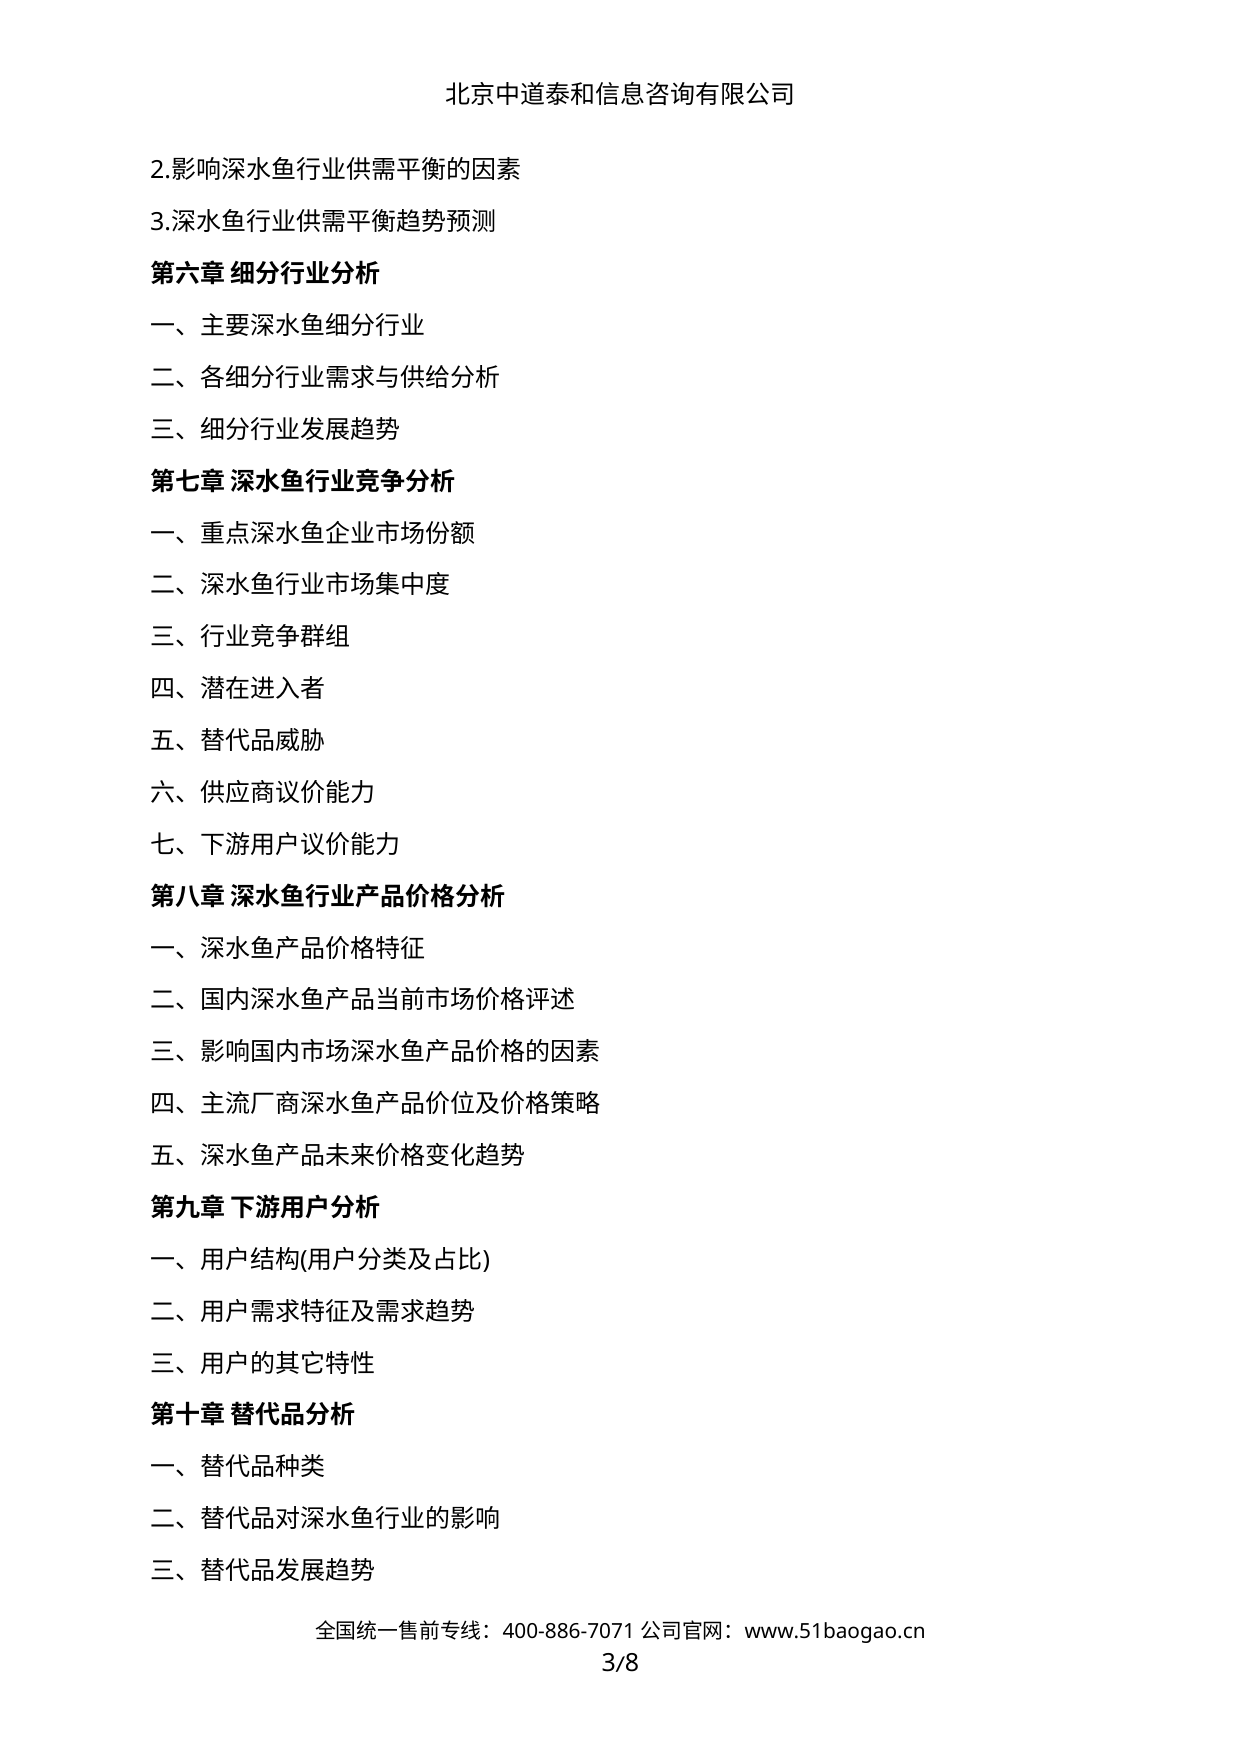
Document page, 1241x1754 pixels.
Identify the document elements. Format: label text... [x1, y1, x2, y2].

text 第七章 深水鱼行业竞争分析 [150, 461, 1090, 497]
text 2.影响深水鱼行业供需平衡的因素 [150, 150, 1090, 186]
text 一、替代品种类 [150, 1447, 1090, 1483]
text 第十章 替代品分析 [150, 1395, 1090, 1431]
text 三、替代品发展趋势 [150, 1551, 1090, 1587]
text 三、细分行业发展趋势 [150, 409, 1090, 446]
text 第八章 深水鱼行业产品价格分析 [150, 876, 1090, 912]
text 一、重点深水鱼企业市场份额 [150, 513, 1090, 549]
text 五、替代品威胁 [150, 721, 1090, 757]
text 三、行业竞争群组 [150, 617, 1090, 653]
text 一、用户结构(用户分类及占比) [150, 1239, 1090, 1276]
text 四、潜在进入者 [150, 669, 1090, 705]
text 三、影响国内市场深水鱼产品价格的因素 [150, 1032, 1090, 1068]
text 三、用户的其它特性 [150, 1343, 1090, 1379]
text 二、深水鱼行业市场集中度 [150, 565, 1090, 601]
text 一、主要深水鱼细分行业 [150, 306, 1090, 342]
text 二、用户需求特征及需求趋势 [150, 1291, 1090, 1327]
text 四、主流厂商深水鱼产品价位及价格策略 [150, 1084, 1090, 1120]
text 3.深水鱼行业供需平衡趋势预测 [150, 202, 1090, 238]
text 第九章 下游用户分析 [150, 1187, 1090, 1224]
text 第六章 细分行业分析 [150, 254, 1090, 290]
text 二、国内深水鱼产品当前市场价格评述 [150, 980, 1090, 1016]
text 二、各细分行业需求与供给分析 [150, 357, 1090, 394]
text 一、深水鱼产品价格特征 [150, 928, 1090, 964]
text 二、替代品对深水鱼行业的影响 [150, 1499, 1090, 1535]
text 五、深水鱼产品未来价格变化趋势 [150, 1136, 1090, 1172]
text 六、供应商议价能力 [150, 772, 1090, 809]
text 七、下游用户议价能力 [150, 824, 1090, 861]
